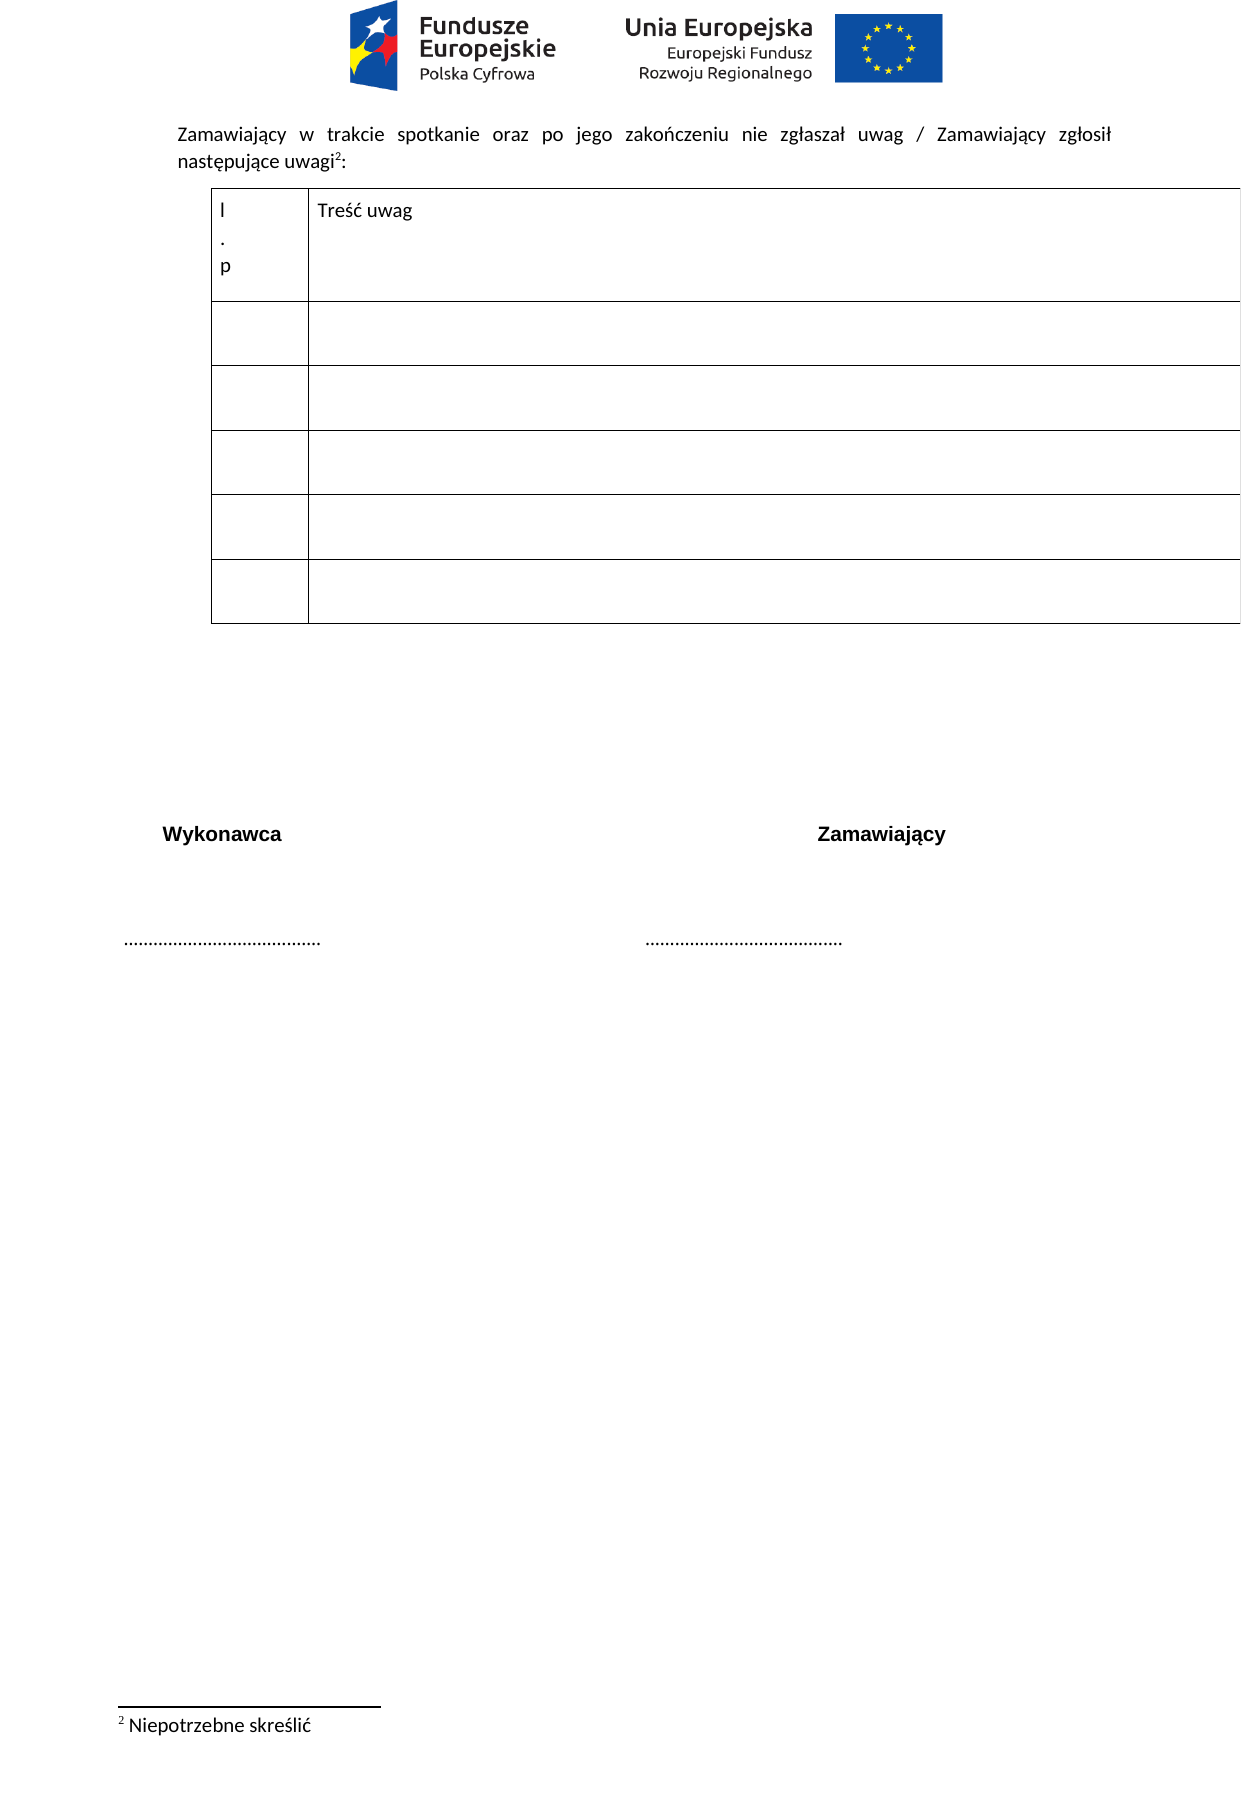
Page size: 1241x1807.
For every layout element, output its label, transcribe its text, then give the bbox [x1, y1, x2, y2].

text Zamawiający w trakcie spotkanie oraz po jego zakończeniu nie zgłaszał uwag / Zamawiający zgłosił następujące uwagi: [177, 121, 1113, 174]
table_cell [309, 560, 1240, 623]
text Wykonawca Zamawiający [118, 822, 1167, 873]
table_cell [309, 302, 1240, 365]
table_cell [212, 560, 308, 623]
text …………………………………. …………………………………. [118, 926, 1167, 951]
picture [332, 0, 956, 118]
table_header l.p [212, 189, 308, 301]
table_header Treść uwag [309, 189, 1240, 301]
table_cell [309, 366, 1240, 429]
table_cell [309, 495, 1240, 558]
table_cell [212, 366, 308, 429]
table_cell [212, 495, 308, 558]
table_cell [212, 302, 308, 365]
table_cell [309, 431, 1240, 494]
table_cell [212, 431, 308, 494]
